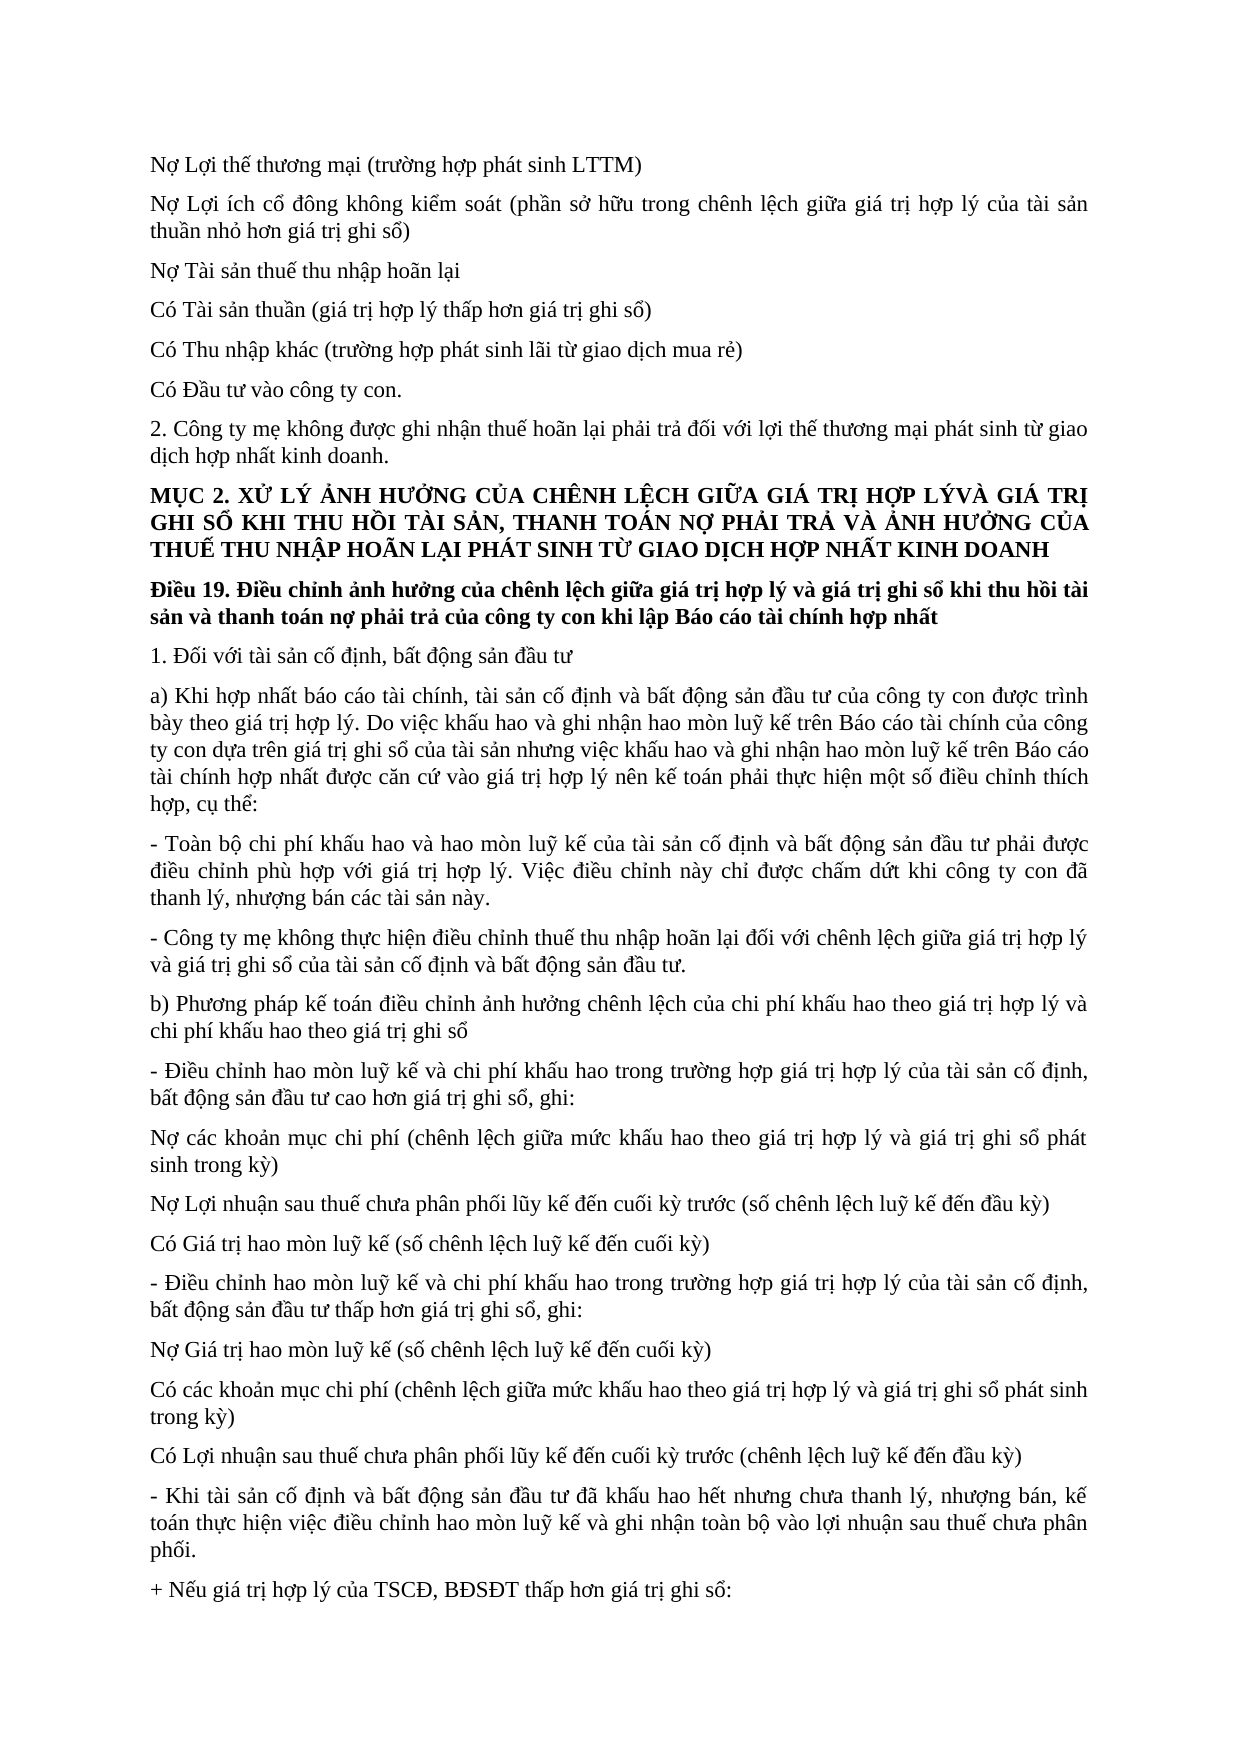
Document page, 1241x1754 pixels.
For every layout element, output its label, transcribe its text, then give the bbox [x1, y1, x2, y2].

text Nợ các khoản mục chi phí (chênh lệch giữa mức khấu hao theo giá trị hợp lý và giá trị ghi sổ phát sinh trong kỳ) [150, 1123, 1090, 1177]
text Nợ Lợi ích cổ đông không kiểm soát (phần sở hữu trong chênh lệch giữa giá trị hợp lý của tài sản thuần nhỏ hơn giá trị ghi sổ) [150, 189, 1090, 244]
text a) Khi hợp nhất báo cáo tài chính, tài sản cố định và bất động sản đầu tư của công ty con được trình bày theo giá trị hợp lý. Do việc khấu hao và ghi nhận hao mòn luỹ kế trên Báo cáo tài chính của công ty con dựa trên giá trị ghi sổ của tài sản nhưng việc khấu hao và ghi nhận hao mòn luỹ kế trên Báo cáo tài chính hợp nhất được căn cứ vào giá trị hợp lý nên kế toán phải thực hiện một số điều chỉnh thích hợp, cụ thể: [150, 681, 1090, 817]
text 1. Đối với tài sản cố định, bất động sản đầu tư [150, 642, 1090, 669]
text Nợ Lợi nhuận sau thuế chưa phân phối lũy kế đến cuối kỳ trước (số chênh lệch luỹ kế đến đầu kỳ) [150, 1189, 1090, 1217]
text - Điều chỉnh hao mòn luỹ kế và chi phí khấu hao trong trường hợp giá trị hợp lý của tài sản cố định, bất động sản đầu tư cao hơn giá trị ghi sổ, ghi: [150, 1056, 1090, 1110]
text Có các khoản mục chi phí (chênh lệch giữa mức khấu hao theo giá trị hợp lý và giá trị ghi sổ phát sinh trong kỳ) [150, 1375, 1090, 1429]
text - Khi tài sản cố định và bất động sản đầu tư đã khấu hao hết nhưng chưa thanh lý, nhượng bán, kế toán thực hiện việc điều chỉnh hao mòn luỹ kế và ghi nhận toàn bộ vào lợi nhuận sau thuế chưa phân phối. [150, 1481, 1090, 1562]
text - Công ty mẹ không thực hiện điều chỉnh thuế thu nhập hoãn lại đối với chênh lệch giữa giá trị hợp lý và giá trị ghi sổ của tài sản cố định và bất động sản đầu tư. [150, 923, 1090, 977]
text MỤC 2. XỬ LÝ ẢNH HƯỞNG CỦA CHÊNH LỆCH GIỮA GIÁ TRỊ HỢP LÝVÀ GIÁ TRỊ GHI SỔ KHI THU HỒI TÀI SẢN, THANH TOÁN NỢ PHẢI TRẢ VÀ ẢNH HƯỞNG CỦA THUẾ THU NHẬP HOÃN LẠI PHÁT SINH TỪ GIAO DỊCH HỢP NHẤT KINH DOANH [150, 481, 1090, 562]
text Có Thu nhập khác (trường hợp phát sinh lãi từ giao dịch mua rẻ) [150, 335, 1090, 362]
text Có Tài sản thuần (giá trị hợp lý thấp hơn giá trị ghi sổ) [150, 296, 1090, 323]
text - Điều chỉnh hao mòn luỹ kế và chi phí khấu hao trong trường hợp giá trị hợp lý của tài sản cố định, bất động sản đầu tư thấp hơn giá trị ghi sổ, ghi: [150, 1269, 1090, 1323]
text b) Phương pháp kế toán điều chỉnh ảnh hưởng chênh lệch của chi phí khấu hao theo giá trị hợp lý và chi phí khấu hao theo giá trị ghi sổ [150, 989, 1090, 1044]
text Nợ Lợi thế thương mại (trường hợp phát sinh LTTM) [150, 150, 1090, 177]
text - Toàn bộ chi phí khấu hao và hao mòn luỹ kế của tài sản cố định và bất động sản đầu tư phải được điều chỉnh phù hợp với giá trị hợp lý. Việc điều chỉnh này chỉ được chấm dứt khi công ty con đã thanh lý, nhượng bán các tài sản này. [150, 829, 1090, 910]
text Nợ Giá trị hao mòn luỹ kế (số chênh lệch luỹ kế đến cuối kỳ) [150, 1335, 1090, 1362]
text Điều 19. Điều chỉnh ảnh hưởng của chênh lệch giữa giá trị hợp lý và giá trị ghi sổ khi thu hồi tài sản và thanh toán nợ phải trả của công ty con khi lập Báo cáo tài chính hợp nhất [150, 575, 1090, 629]
text 2. Công ty mẹ không được ghi nhận thuế hoãn lại phải trả đối với lợi thế thương mại phát sinh từ giao dịch hợp nhất kinh doanh. [150, 414, 1090, 469]
text Nợ Tài sản thuế thu nhập hoãn lại [150, 256, 1090, 283]
text Có Giá trị hao mòn luỹ kế (số chênh lệch luỹ kế đến cuối kỳ) [150, 1229, 1090, 1256]
text Có Lợi nhuận sau thuế chưa phân phối lũy kế đến cuối kỳ trước (chênh lệch luỹ kế đến đầu kỳ) [150, 1442, 1090, 1469]
text Có Đầu tư vào công ty con. [150, 375, 1090, 402]
text + Nếu giá trị hợp lý của TSCĐ, BĐSĐT thấp hơn giá trị ghi sổ: [150, 1575, 1090, 1602]
